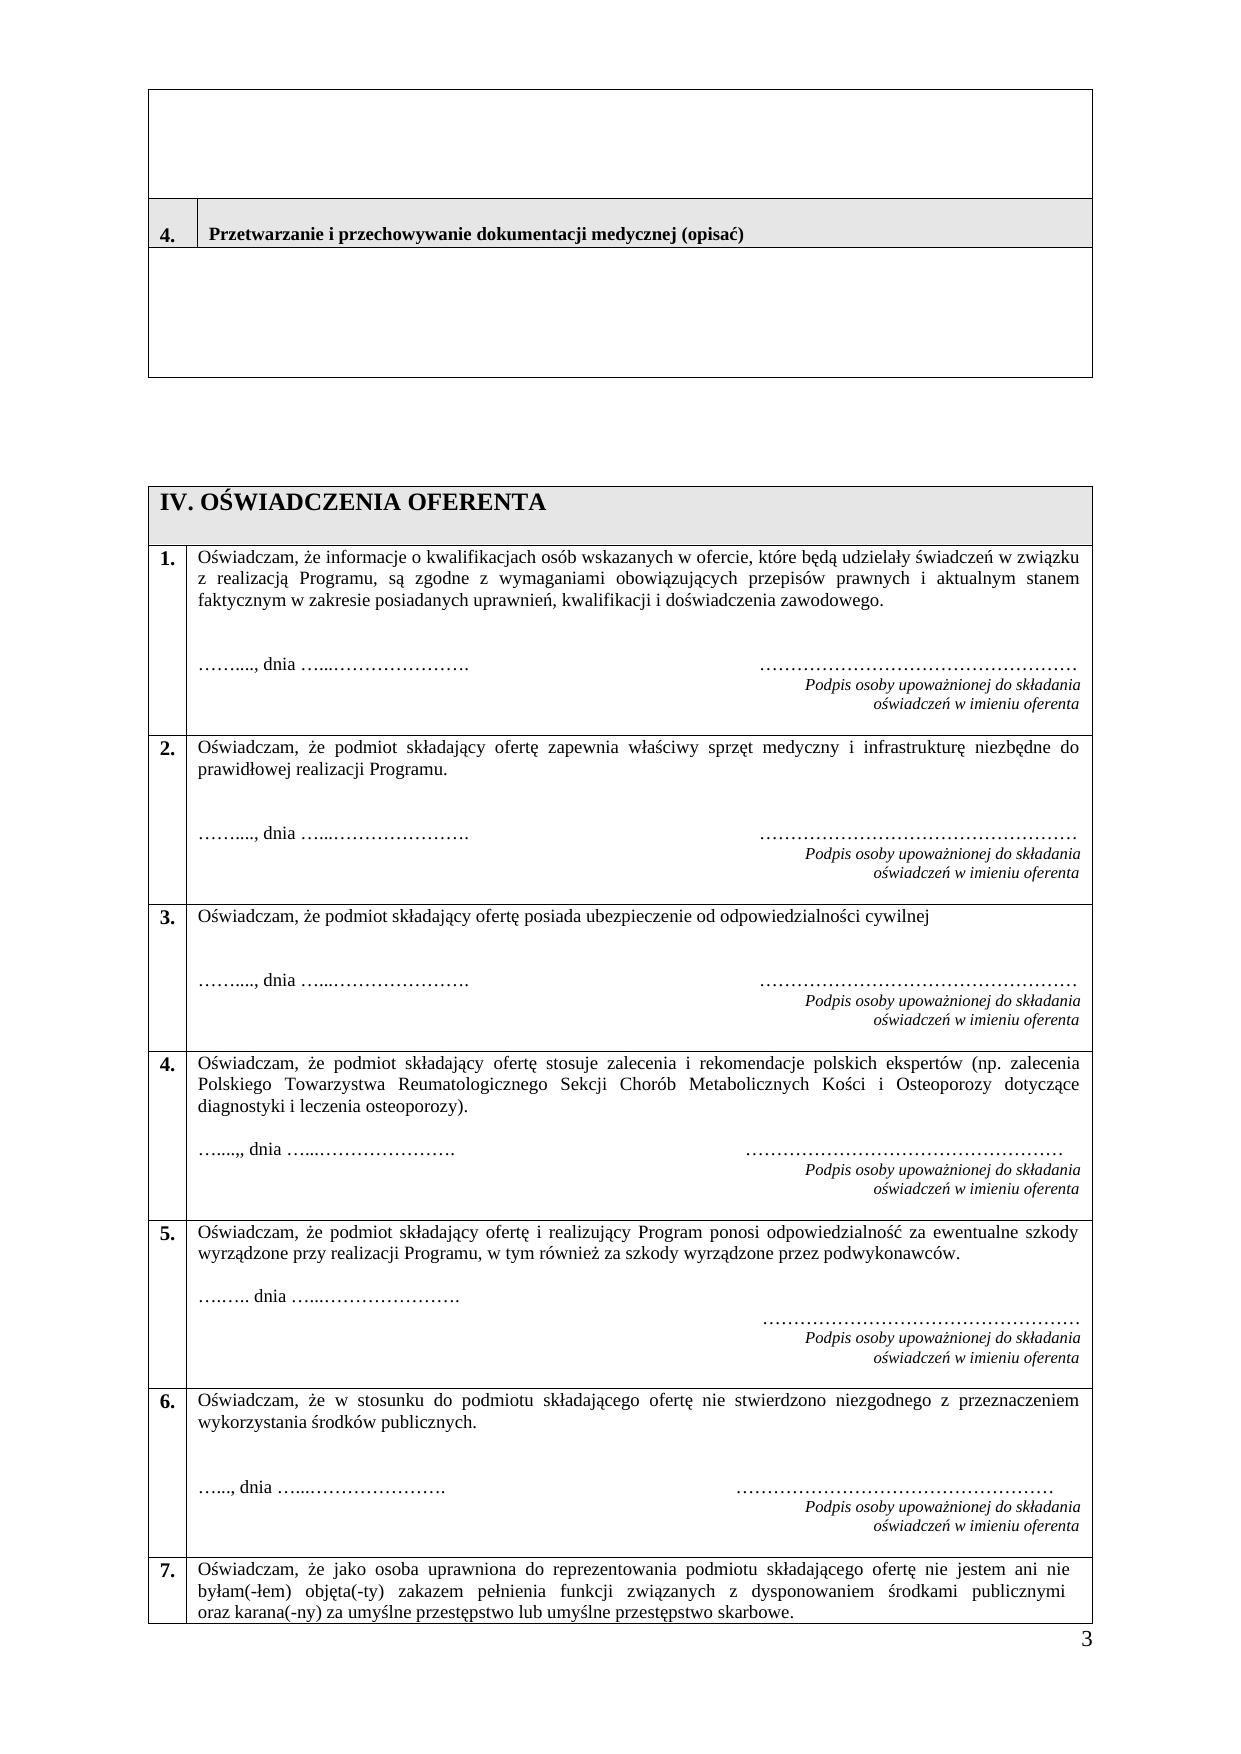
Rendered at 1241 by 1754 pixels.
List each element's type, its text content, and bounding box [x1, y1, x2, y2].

table_cell 4. [149, 199, 197, 247]
table_header IV. OŚWIADCZENIA OFERENTA [149, 487, 1092, 544]
table_cell Oświadczam, że informacje o kwalifikacjach osób wskazanych w ofercie, które będą udzielały świadczeń w związku z realizacją Programu, są zgodne z wymaganiami obowiązujących przepisów prawnych i aktualnym stanem faktycznym w zakresie posiadanych uprawnień, kwalifikacji i doświadczenia zawodowego. ……...., dnia …...…………………. …………………………………………… Podpis osoby upoważnionej do składania oświadczeń w imieniu oferenta [187, 546, 1092, 735]
table_cell [149, 1221, 186, 1388]
table_cell [149, 248, 1092, 377]
table_cell Oświadczam, że w stosunku do podmiotu składającego ofertę nie stwierdzono niezgodnego z przeznaczeniem wykorzystania środków publicznych. …..., dnia …...…………………. …………………………………………… Podpis osoby upoważnionej do składania oświadczeń w imieniu oferenta [187, 1389, 1092, 1557]
table_cell [149, 905, 186, 1051]
table_cell Oświadczam, że podmiot składający ofertę i realizujący Program ponosi odpowiedzialność za ewentualne szkody wyrządzone przy realizacji Programu, w tym również za szkody wyrządzone przez podwykonawców. ….….. dnia …...…………………. …………………………………………… Podpis osoby upoważnionej do składania oświadczeń w imieniu oferenta [187, 1221, 1092, 1388]
table_cell [149, 1389, 186, 1557]
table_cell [187, 1558, 1092, 1623]
table_cell [149, 90, 1092, 197]
table_cell [149, 1558, 186, 1623]
table_cell Oświadczam, że podmiot składający ofertę posiada ubezpieczenie od odpowiedzialności cywilnej ……...., dnia …...…………………. …………………………………………… Podpis osoby upoważnionej do składania oświadczeń w imieniu oferenta [187, 905, 1092, 1051]
table_cell [149, 736, 186, 903]
table_cell Przetwarzanie i przechowywanie dokumentacji medycznej (opisać) [198, 199, 1092, 247]
table_cell [149, 546, 186, 735]
table_cell Oświadczam, że podmiot składający ofertę zapewnia właściwy sprzęt medyczny i infrastrukturę niezbędne do prawidłowej realizacji Programu. ……...., dnia …...…………………. …………………………………………… Podpis osoby upoważnionej do składania oświadczeń w imieniu oferenta [187, 736, 1092, 903]
table_cell [149, 1052, 186, 1219]
table_cell Oświadczam, że podmiot składający ofertę stosuje zalecenia i rekomendacje polskich ekspertów (np. zalecenia Polskiego Towarzystwa Reumatologicznego Sekcji Chorób Metabolicznych Kości i Osteoporozy dotyczące diagnostyki i leczenia osteoporozy). …....,, dnia …...…………………. …………………………………………… Podpis osoby upoważnionej do składania oświadczeń w imieniu oferenta [187, 1052, 1092, 1219]
